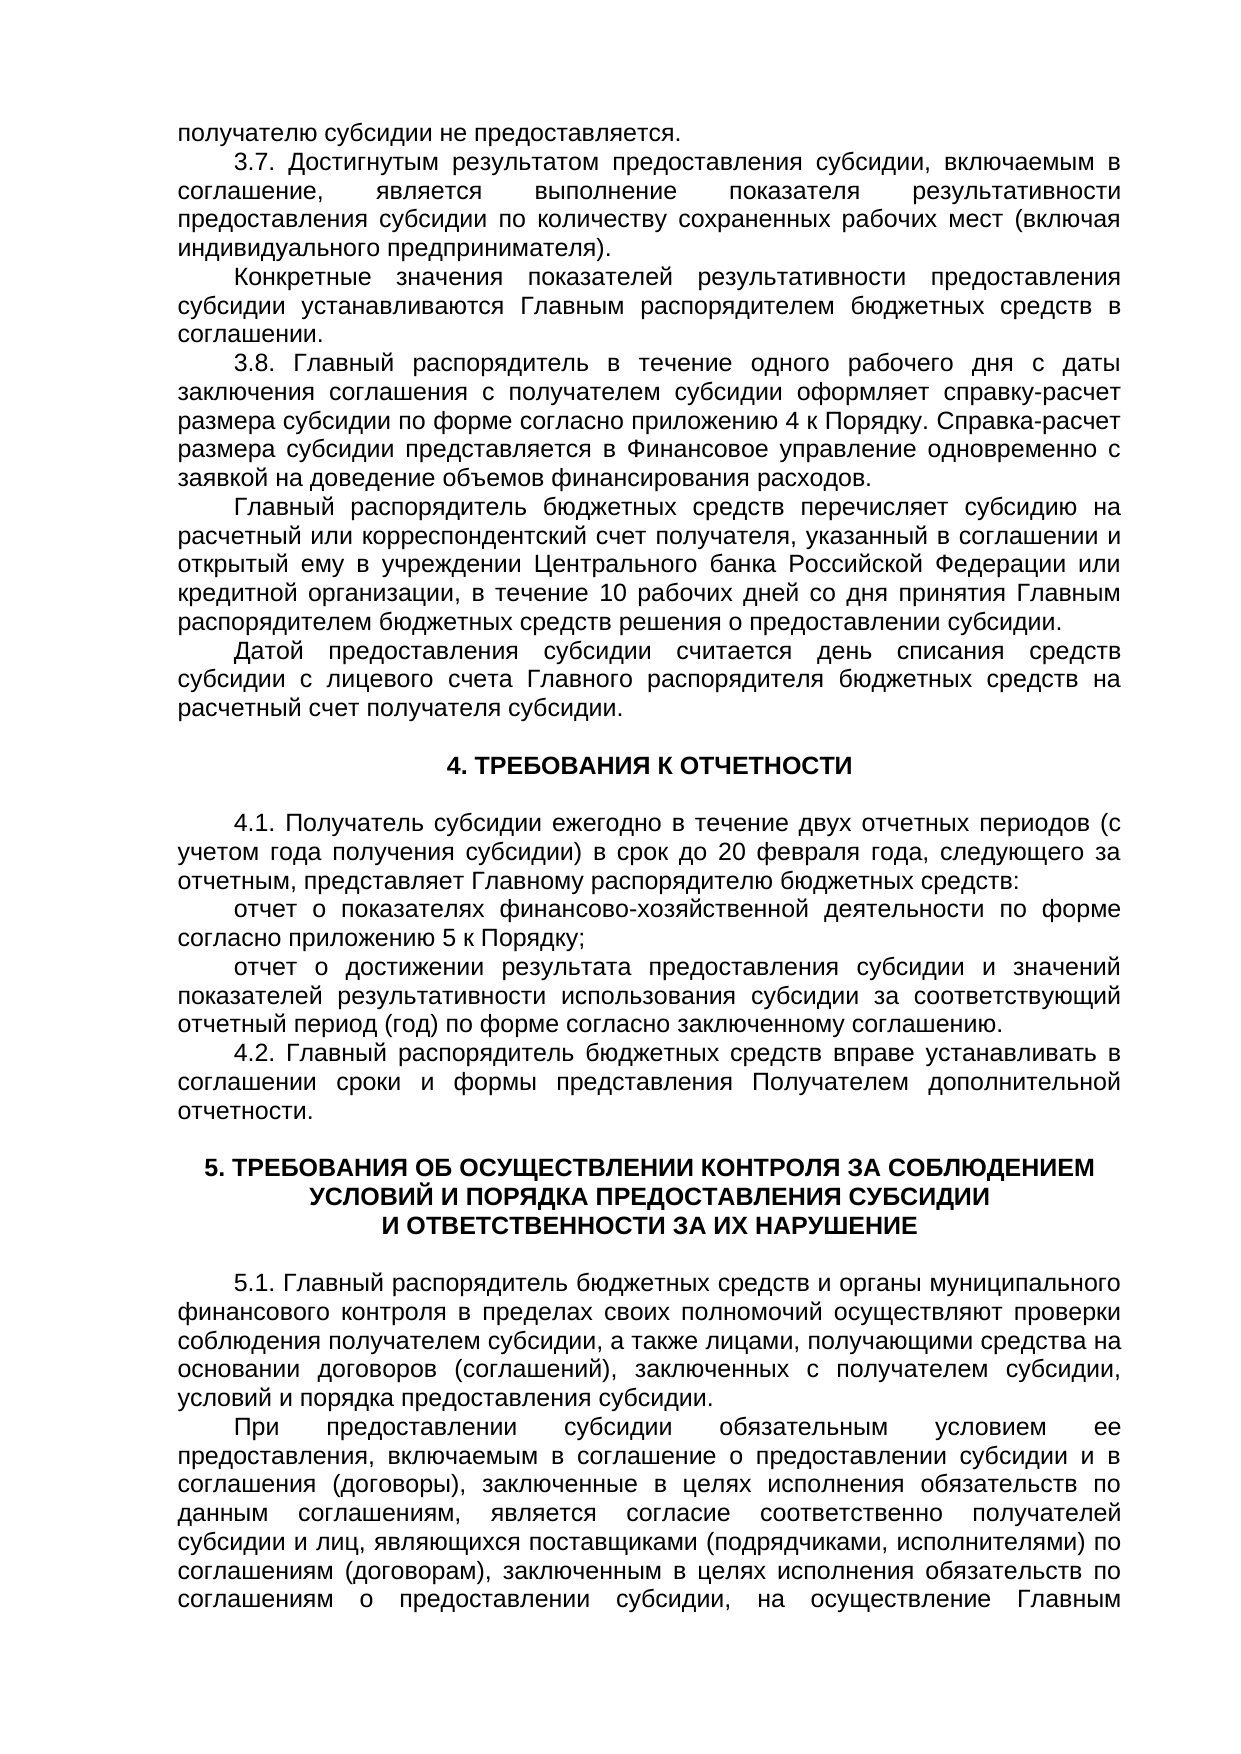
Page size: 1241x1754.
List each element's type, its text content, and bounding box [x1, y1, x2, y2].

text Конкретные значения показателей результативности предоставления субсидии устанавливаются Главным распорядителем бюджетных средств в соглашении. [177, 262, 1122, 348]
text Датой предоставления субсидии считается день списания средств субсидии с лицевого счета Главного распорядителя бюджетных средств на расчетный счет получателя субсидии. [177, 636, 1122, 722]
title УСЛОВИЙ И ПОРЯДКА ПРЕДОСТАВЛЕНИЯ СУБСИДИИ [177, 1182, 1122, 1211]
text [177, 118, 1122, 147]
text 3.7. Достигнутым результатом предоставления субсидии, включаемым в соглашение, является выполнение показателя результативности предоставления субсидии по количеству сохраненных рабочих мест (включая индивидуального предпринимателя). [177, 147, 1122, 262]
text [177, 1412, 1122, 1613]
title 4. ТРЕБОВАНИЯ К ОТЧЕТНОСТИ [177, 751, 1122, 779]
text 4.1. Получатель субсидии ежегодно в течение двух отчетных периодов (с учетом года получения субсидии) в срок до 20 февраля года, следующего за отчетным, представляет Главному распорядителю бюджетных средств: [177, 808, 1122, 894]
text отчет о показателях финансово-хозяйственной деятельности по форме согласно приложению 5 к Порядку; [177, 894, 1122, 952]
text 3.8. Главный распорядитель в течение одного рабочего дня с даты заключения соглашения с получателем субсидии оформляет справку-расчет размера субсидии по форме согласно приложению 4 к Порядку. Справка-расчет размера субсидии представляется в Финансовое управление одновременно с заявкой на доведение объемов финансирования расходов. [177, 348, 1122, 492]
title И ОТВЕТСТВЕННОСТИ ЗА ИХ НАРУШЕНИЕ [177, 1211, 1122, 1239]
title 5. ТРЕБОВАНИЯ ОБ ОСУЩЕСТВЛЕНИИ КОНТРОЛЯ ЗА СОБЛЮДЕНИЕМ [177, 1153, 1122, 1182]
text 4.2. Главный распорядитель бюджетных средств вправе устанавливать в соглашении сроки и формы представления Получателем дополнительной отчетности. [177, 1038, 1122, 1124]
text Главный распорядитель бюджетных средств перечисляет субсидию на расчетный или корреспондентский счет получателя, указанный в соглашении и открытый ему в учреждении Центрального банка Российской Федерации или кредитной организации, в течение 10 рабочих дней со дня принятия Главным распорядителем бюджетных средств решения о предоставлении субсидии. [177, 492, 1122, 636]
text отчет о достижении результата предоставления субсидии и значений показателей результативности использования субсидии за соответствующий отчетный период (год) по форме согласно заключенному соглашению. [177, 952, 1122, 1038]
text 5.1. Главный распорядитель бюджетных средств и органы муниципального финансового контроля в пределах своих полномочий осуществляют проверки соблюдения получателем субсидии, а также лицами, получающими средства на основании договоров (соглашений), заключенных с получателем субсидии, условий и порядка предоставления субсидии. [177, 1268, 1122, 1412]
